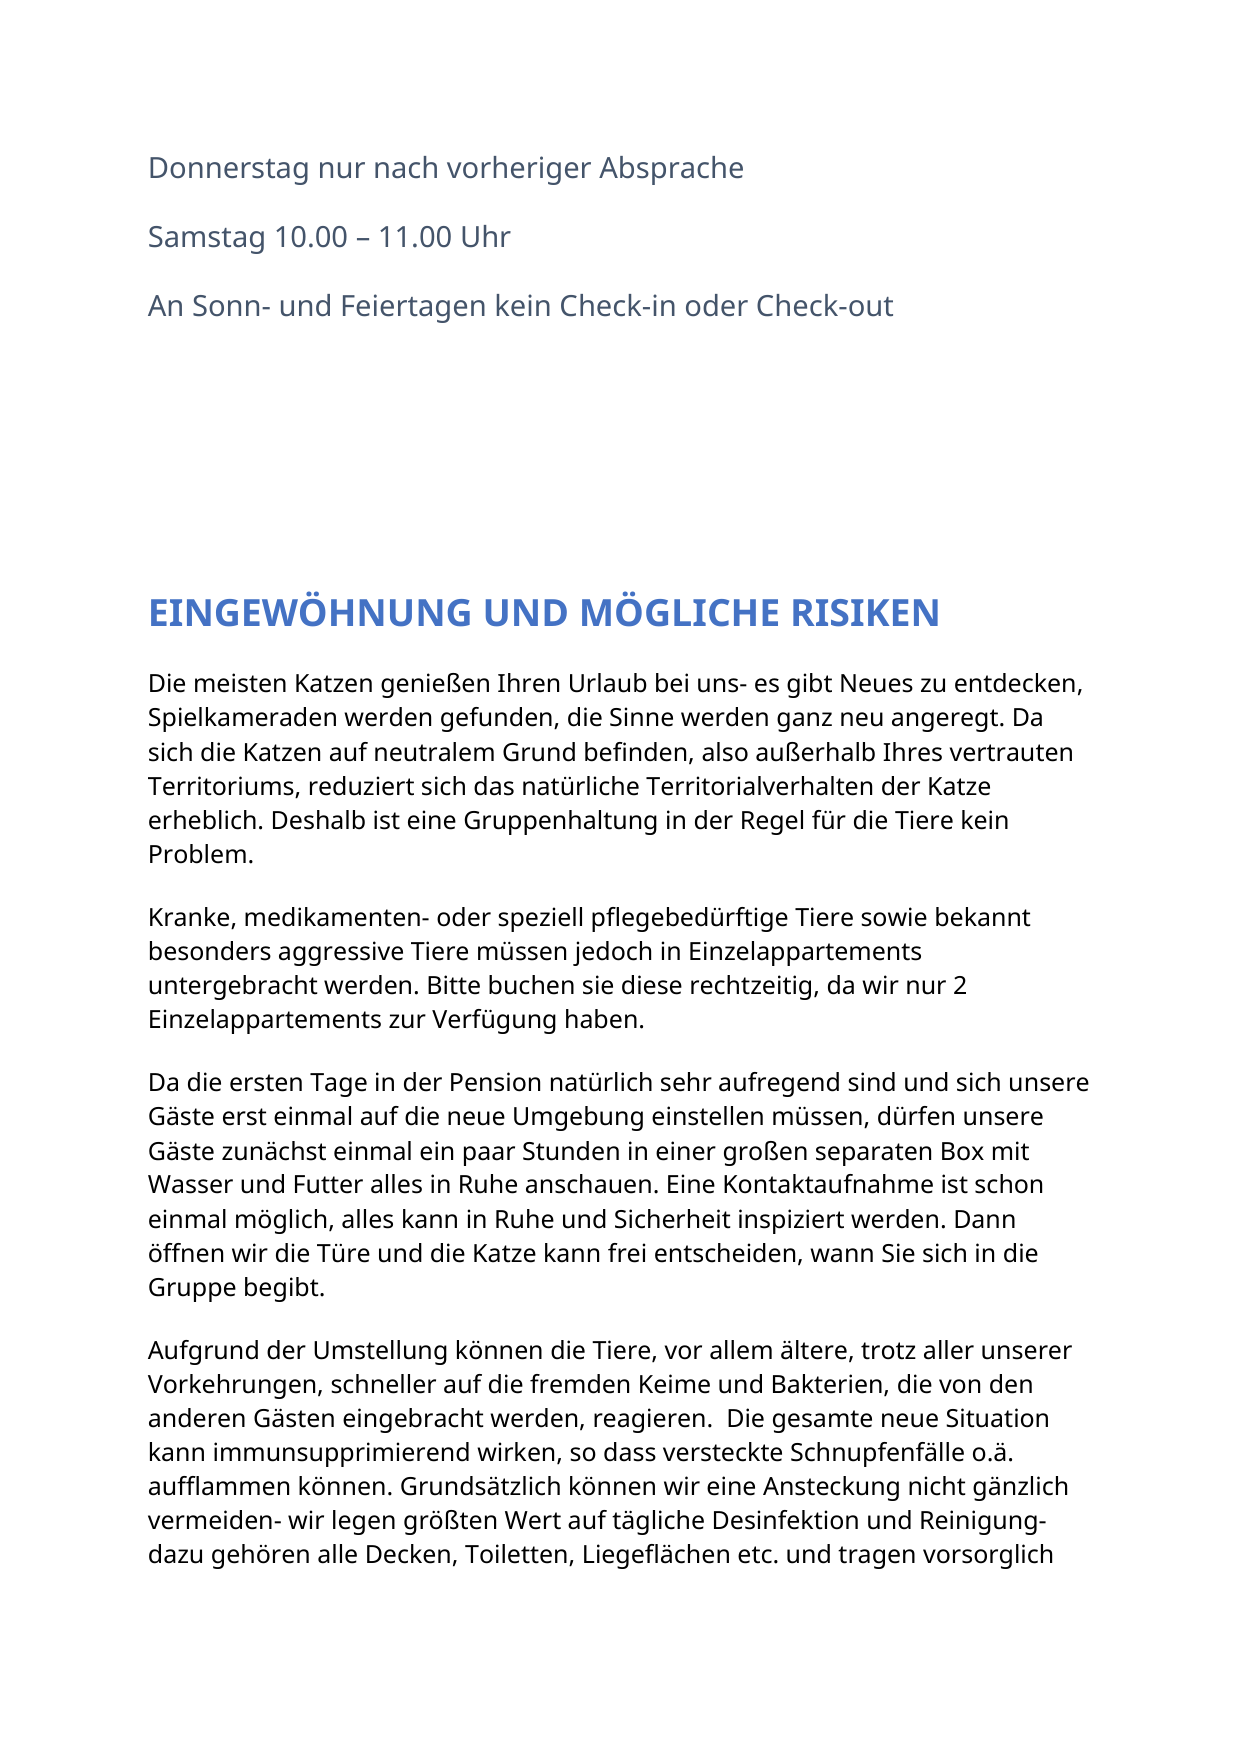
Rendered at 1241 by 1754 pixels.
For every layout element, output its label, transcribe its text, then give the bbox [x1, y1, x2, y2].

text Samstag 10.00 – 11.00 Uhr [148, 216, 1093, 256]
text An Sonn- und Feiertagen kein Check-in oder Check-out [148, 285, 1093, 325]
text Donnerstag nur nach vorheriger Absprache [148, 148, 1093, 187]
text Da die ersten Tage in der Pension natürlich sehr aufregend sind und sich unsere Gäste erst einmal auf die neue Umgebung einstellen müssen, dürfen unsere Gäste zunächst einmal ein paar Stunden in einer großen separaten Box mit Wasser und Futter alles in Ruhe anschauen. Eine Kontaktaufnahme ist schon einmal möglich, alles kann in Ruhe und Sicherheit inspiziert werden. Dann öffnen wir die Türe und die Katze kann frei entscheiden, wann Sie sich in die Gruppe begibt. [148, 1065, 1093, 1303]
text Die meisten Katzen genießen Ihren Urlaub bei uns- es gibt Neues zu entdecken, Spielkameraden werden gefunden, die Sinne werden ganz neu angeregt. Da sich die Katzen auf neutralem Grund befinden, also außerhalb Ihres vertrauten Territoriums, reduziert sich das natürliche Territorialverhalten der Katze erheblich. Deshalb ist eine Gruppenhaltung in der Regel für die Tiere kein Problem. [148, 666, 1093, 870]
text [148, 1333, 1093, 1571]
text Kranke, medikamenten- oder speziell pflegebedürftige Tiere sowie bekannt besonders aggressive Tiere müssen jedoch in Einzelappartements untergebracht werden. Bitte buchen sie diese rechtzeitig, da wir nur 2 Einzelappartements zur Verfügung haben. [148, 899, 1093, 1036]
text EINGEWÖHNUNG UND MÖGLICHE RISIKEN [148, 586, 1093, 637]
